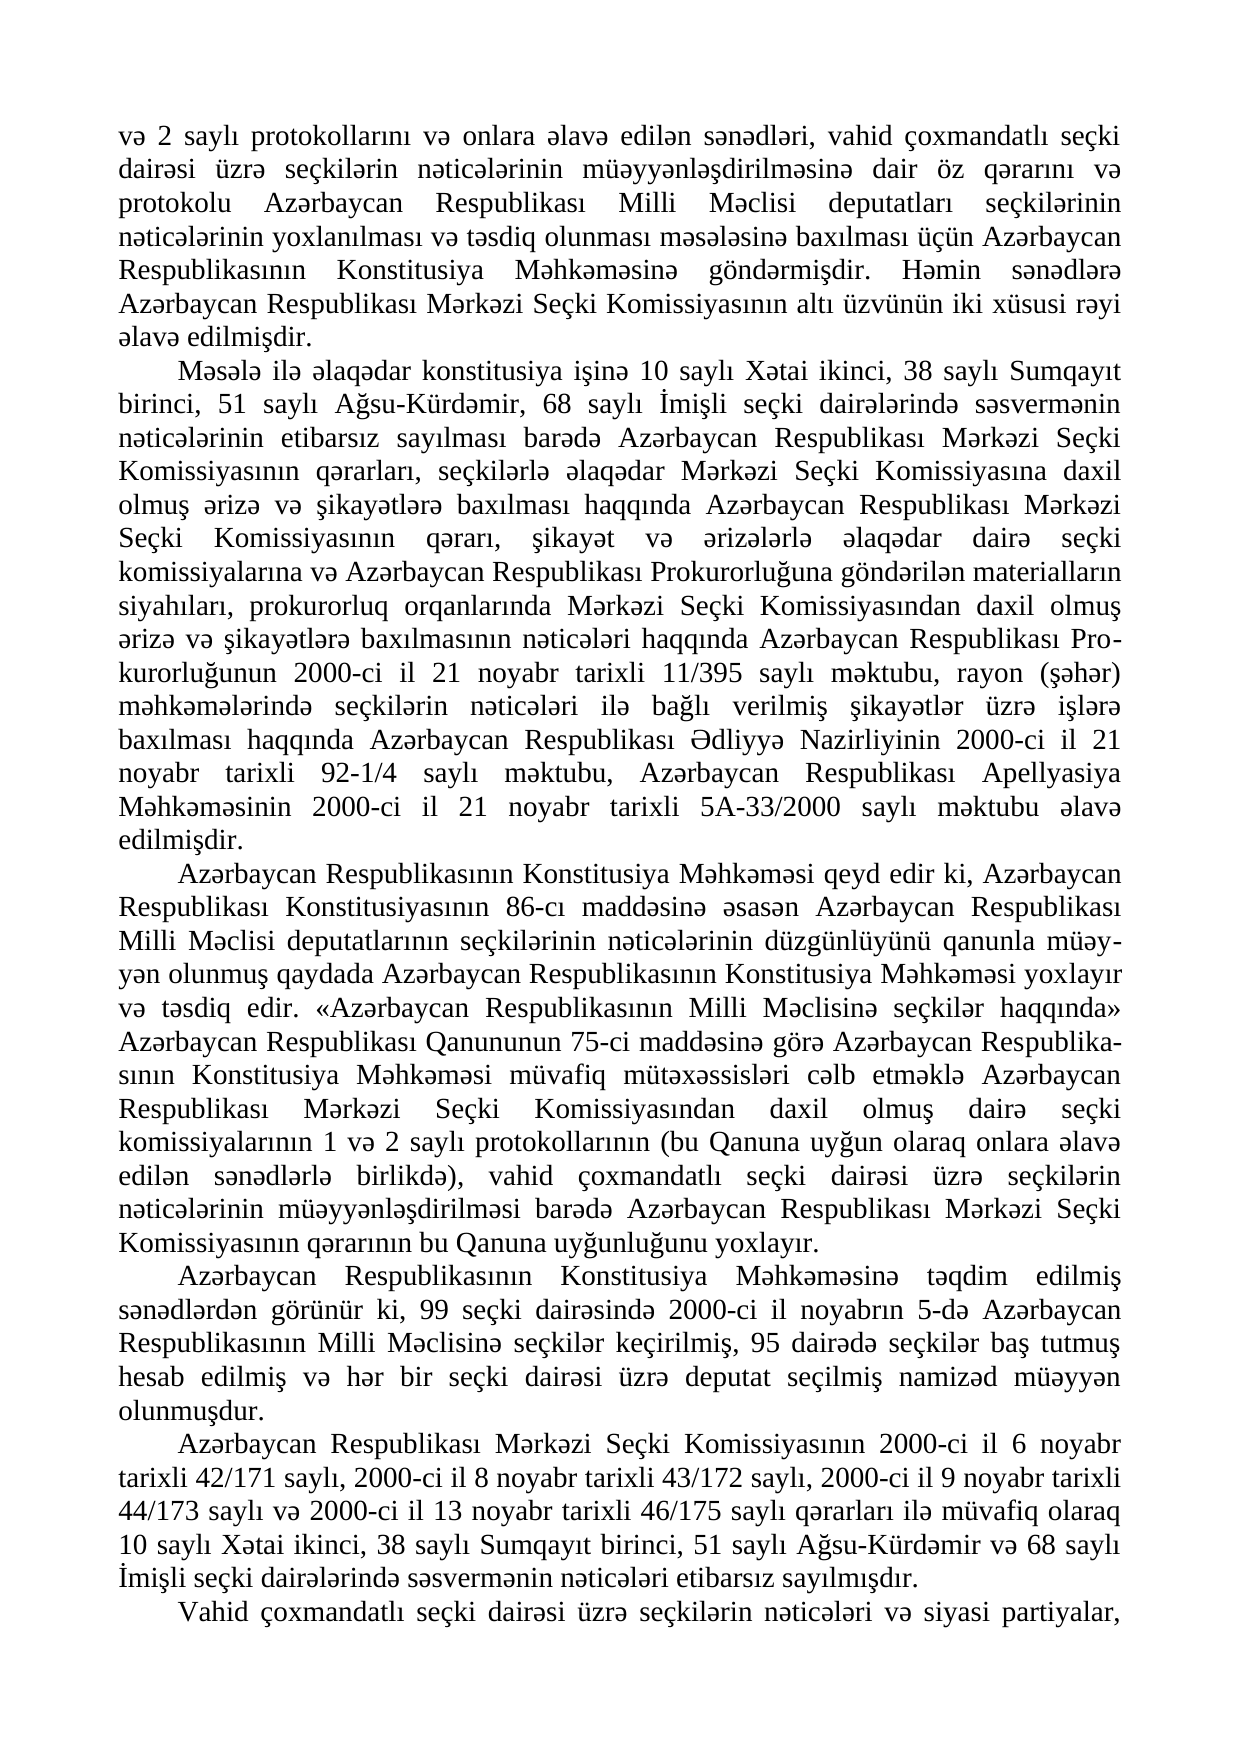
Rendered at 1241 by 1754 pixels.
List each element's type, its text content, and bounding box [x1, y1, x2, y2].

text Azərbaycan Respublikasının Konstitusiya Məhkəməsi qeyd edir ki, Azərbaycan Respublikası Konstitusiyasının 86-cı maddəsinə əsasən Azərbaycan Respublikası Milli Məclisi deputatlarının seçkilərinin nəticələrinin düzgünlüyünü qanunla müəyyən olunmuş qaydada Azərbaycan Respublikasının Konstitusiya Məhkəməsi yoxlayır və təsdiq edir. «Azərbaycan Respublikasının Milli Məclisinə seçkilər haqqında» Azərbaycan Respublikası Qanununun 75-ci maddəsinə görə Azərbaycan Respublikasının Konstitusiya Məhkəməsi müvafiq mütəxəssisləri cəlb etməklə Azərbaycan Respublikası Mərkəzi Seçki Komissiyasından daxil olmuş dairə seçki komissiyalarının 1 və 2 saylı protokollarının (bu Qanuna uyğun olaraq onlara əlavə edilən sənədlərlə birlikdə), vahid çoxmandatlı seçki dairəsi üzrə seçkilərin nəticələrinin müəyyənləşdirilməsi barədə Azərbaycan Respublikası Mərkəzi Seçki Komissiyasının qərarının bu Qanuna uyğunluğunu yoxlayır. [118, 856, 1122, 1258]
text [118, 118, 1122, 353]
text Məsələ ilə əlaqədar konstitusiya işinə 10 saylı Xətai ikinci, 38 saylı Sumqayıt birinci, 51 saylı Ağsu-Kürdəmir, 68 saylı İmişli seçki dairələrində səsvermənin nəticələrinin etibarsız sayılması barədə Azərbaycan Respublikası Mərkəzi Seçki Komissiyasının qərarları, seçkilərlə əlaqədar Mərkəzi Seçki Komissiyasına daxil olmuş ərizə və şikayətlərə baxılması haqqında Azərbaycan Respublikası Mərkəzi Seçki Komissiyasının qərarı, şikayət və ərizələrlə əlaqədar dairə seçki komissiyalarına və Azərbaycan Respublikası Prokurorluğuna göndərilən materialların siyahıları, prokurorluq orqanlarında Mərkəzi Seçki Komissiyasından daxil olmuş ərizə və şikayətlərə baxılmasının nəticələri haqqında Azərbaycan Respublikası Prokurorluğunun 2000-ci il 21 noyabr tarixli 11/395 saylı məktubu, rayon (şəhər) məhkəmələrində seçkilərin nəticələri ilə bağlı verilmiş şikayətlər üzrə işlərə baxılması haqqında Azərbaycan Respublikası Ədliyyə Nazirliyinin 2000-ci il 21 noyabr tarixli 92-1/4 saylı məktubu, Azərbaycan Respublikası Apellyasiya Məhkəməsinin 2000-ci il 21 noyabr tarixli 5A-33/2000 saylı məktubu əlavə edilmişdir. [118, 353, 1122, 856]
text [118, 1594, 1122, 1627]
text Azərbaycan Respublikası Mərkəzi Seçki Komissiyasının 2000-ci il 6 noyabr tarixli 42/171 saylı, 2000-ci il 8 noyabr tarixli 43/172 saylı, 2000-ci il 9 noyabr tarixli 44/173 saylı və 2000-ci il 13 noyabr tarixli 46/175 saylı qərarları ilə müvafiq olaraq 10 saylı Xətai ikinci, 38 saylı Sumqayıt birinci, 51 saylı Ağsu-Kürdəmir və 68 saylı İmişli seçki dairələrində səsvermənin nəticələri etibarsız sayılmışdır. [118, 1426, 1122, 1594]
text Azərbaycan Respublikasının Konstitusiya Məhkəməsinə təqdim edilmiş sənədlərdən görünür ki, 99 seçki dairəsində 2000-ci il noyabrın 5-də Azərbaycan Respublikasının Milli Məclisinə seçkilər keçirilmiş, 95 dairədə seçkilər baş tutmuş hesab edilmiş və hər bir seçki dairəsi üzrə deputat seçilmiş namizəd müəyyən olunmuşdur. [118, 1258, 1122, 1426]
